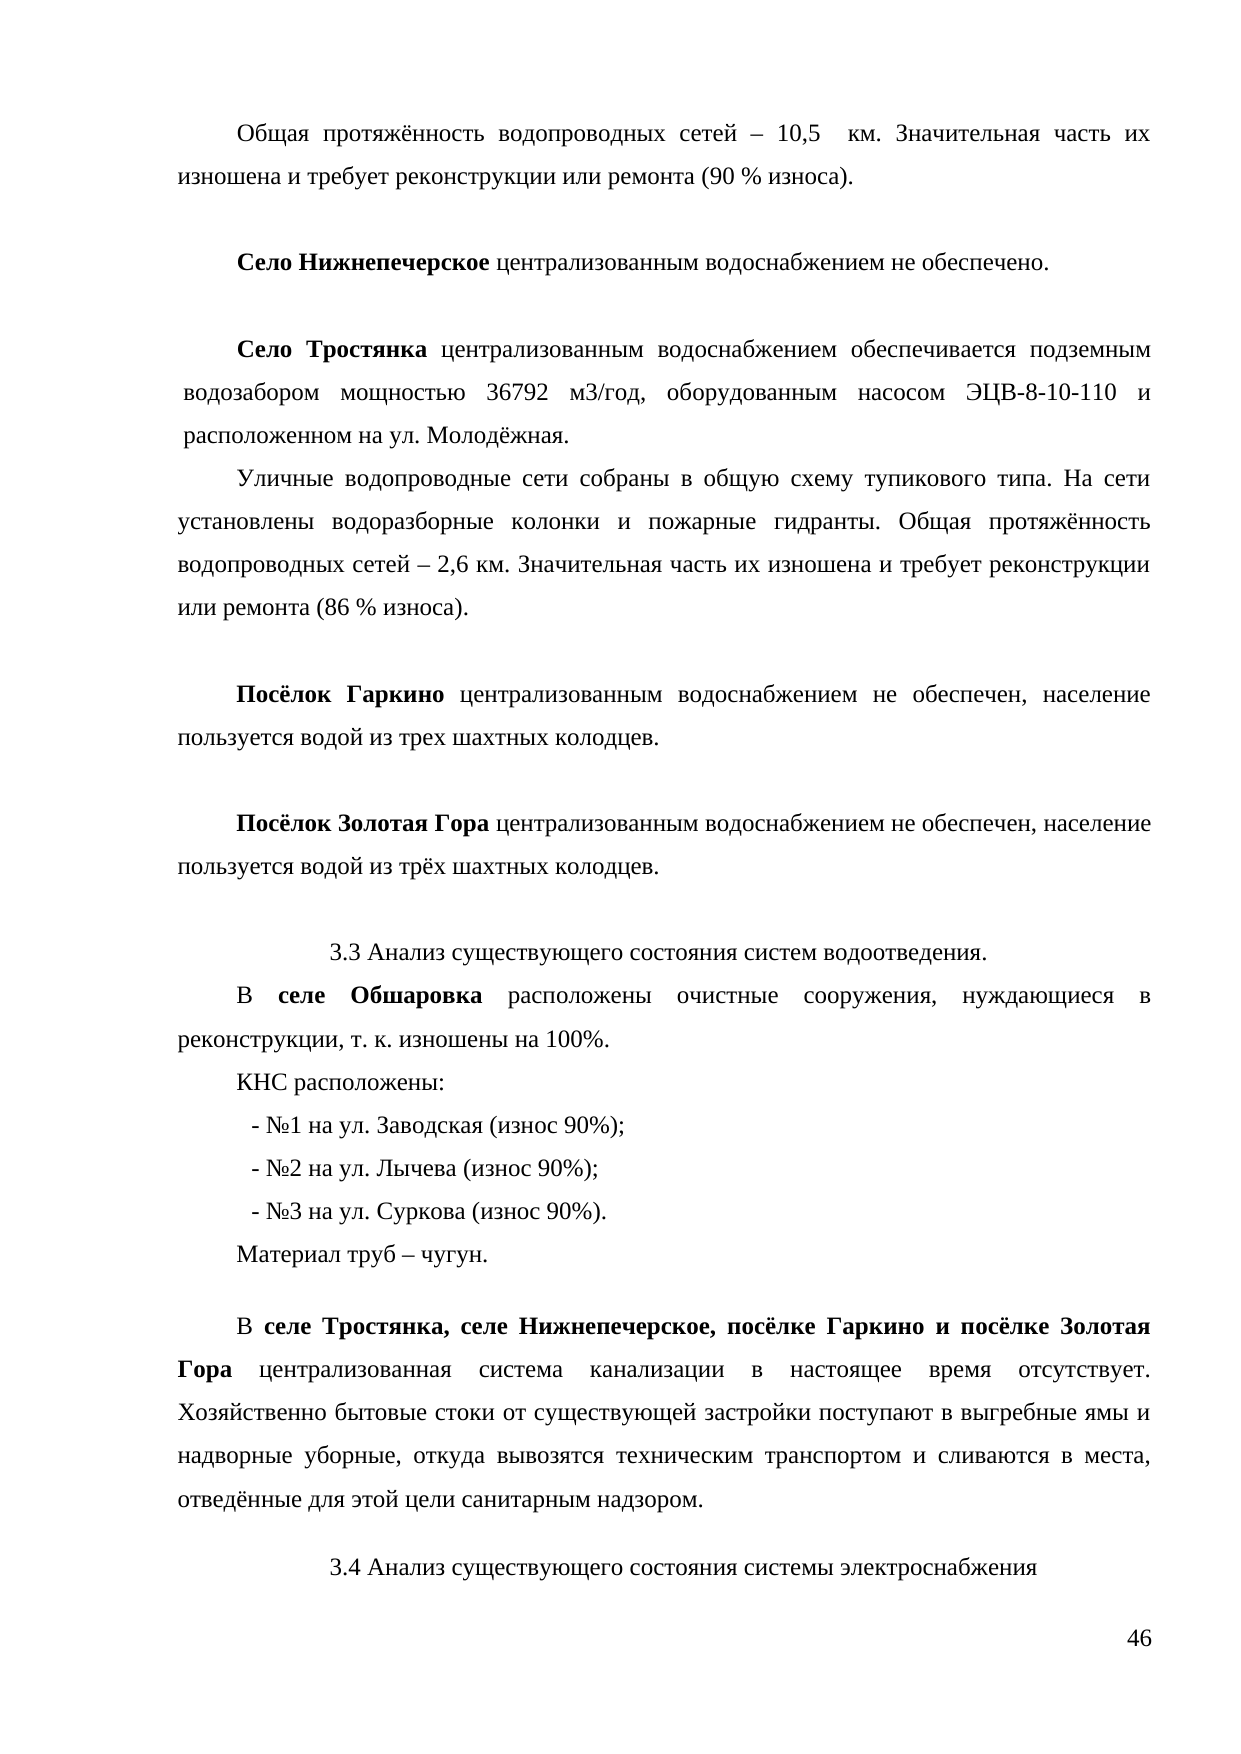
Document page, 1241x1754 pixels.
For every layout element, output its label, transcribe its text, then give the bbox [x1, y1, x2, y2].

text - №3 на ул. Суркова (износ 90%). [177, 1196, 1152, 1225]
text В селе Тростянка, селе Нижнепечерское, посёлке Гаркино и посёлке Золотая Гора централизованная система канализации в настоящее время отсутствует. Хозяйственно бытовые стоки от существующей застройки поступают в выгребные ямы и надворные уборные, откуда вывозятся техническим транспортом и сливаются в места, отведённые для этой цели санитарным надзором. [177, 1311, 1152, 1512]
text Село Тростянка централизованным водоснабжением обеспечивается подземным водозабором мощностью 36792 м3/год, оборудованным насосом ЭЦВ-8-10-110 и расположенном на ул. Молодёжная. [183, 334, 1152, 449]
text В селе Обшаровка расположены очистные сооружения, нуждающиеся в реконструкции, т. к. изношены на 100%. [177, 981, 1152, 1052]
text Село Нижнепечерское централизованным водоснабжением не обеспечено. [177, 247, 1152, 276]
text Посёлок Золотая Гора централизованным водоснабжением не обеспечен, население пользуется водой из трёх шахтных колодцев. [177, 808, 1152, 880]
text 3.3 Анализ существующего состояния систем водоотведения. [329, 937, 1152, 966]
text - №1 на ул. Заводская (износ 90%); [177, 1110, 1152, 1139]
text - №2 на ул. Лычева (износ 90%); [177, 1153, 1152, 1182]
text Уличные водопроводные сети собраны в общую схему тупикового типа. На сети установлены водоразборные колонки и пожарные гидранты. Общая протяжённость водопроводных сетей – . Значительная часть их изношена и требует реконструкции или ремонта (86 % износа). [177, 463, 1152, 621]
text Посёлок Гаркино централизованным водоснабжением не обеспечен, население пользуется водой из трех шахтных колодцев. [177, 679, 1152, 751]
text КНС расположены: [177, 1067, 1152, 1096]
text 3.4 Анализ существующего состояния системы электроснабжения [329, 1552, 1152, 1581]
text Общая протяжённость водопроводных сетей – 10,5 км. Значительная часть их изношена и требует реконструкции или ремонта (90 % износа). [177, 118, 1152, 190]
text Материал труб – чугун. [177, 1239, 1152, 1268]
